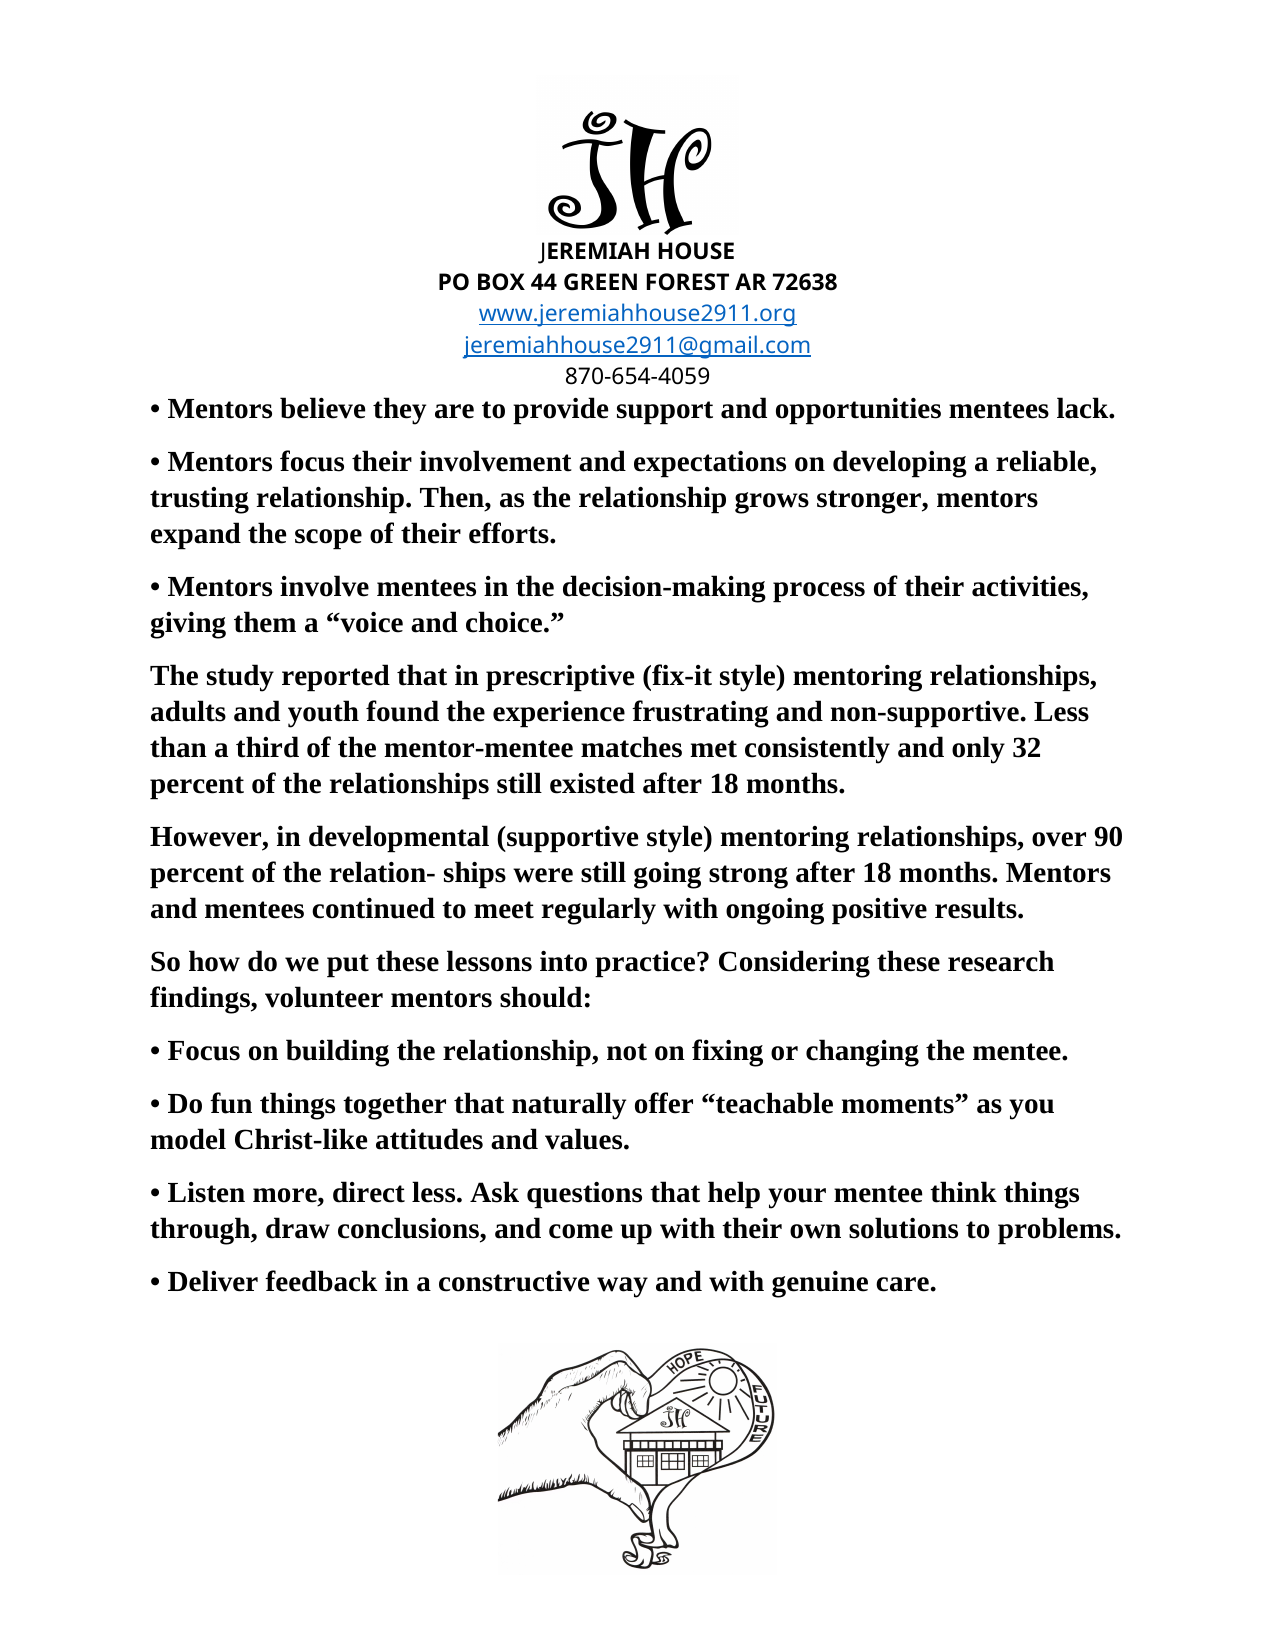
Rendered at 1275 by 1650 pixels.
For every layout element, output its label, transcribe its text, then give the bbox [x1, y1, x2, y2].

text • Mentors believe they are to provide support and opportunities mentees lack. [150, 391, 1125, 424]
text • Mentors focus their involvement and expectations on developing a reliable, trusting relationship. Then, as the relationship grows stronger, mentors expand the scope of their efforts. [150, 444, 1125, 550]
picture [497, 1343, 778, 1575]
text So how do we put these lessons into practice? Considering these research findings, volunteer mentors should: [150, 944, 1125, 1014]
text • Focus on building the relationship, not on fixing or changing the mentee. [150, 1033, 1125, 1067]
text • Do fun things together that naturally offer “teachable moments” as you model Christ-like attitudes and values. [150, 1086, 1125, 1156]
text The study reported that in prescriptive (fix-it style) mentoring relationships, adults and youth found the experience frustrating and non-supportive. Less than a third of the mentor-mentee matches met consistently and only 32 percent of the relationships still existed after 18 months. [150, 658, 1125, 800]
text However, in developmental (supportive style) mentoring relationships, over 90 percent of the relation- ships were still going strong after 18 months. Mentors and mentees continued to meet regularly with ongoing positive results. [150, 819, 1125, 925]
text • Deliver feedback in a constructive way and with genuine care. [150, 1264, 1125, 1297]
text • Listen more, direct less. Ask questions that help your mentee think things through, draw conclusions, and come up with their own solutions to problems. [150, 1175, 1125, 1245]
text • Mentors involve mentees in the decision-making process of their activities, giving them a “voice and choice.” [150, 569, 1125, 639]
picture [536, 75, 739, 235]
